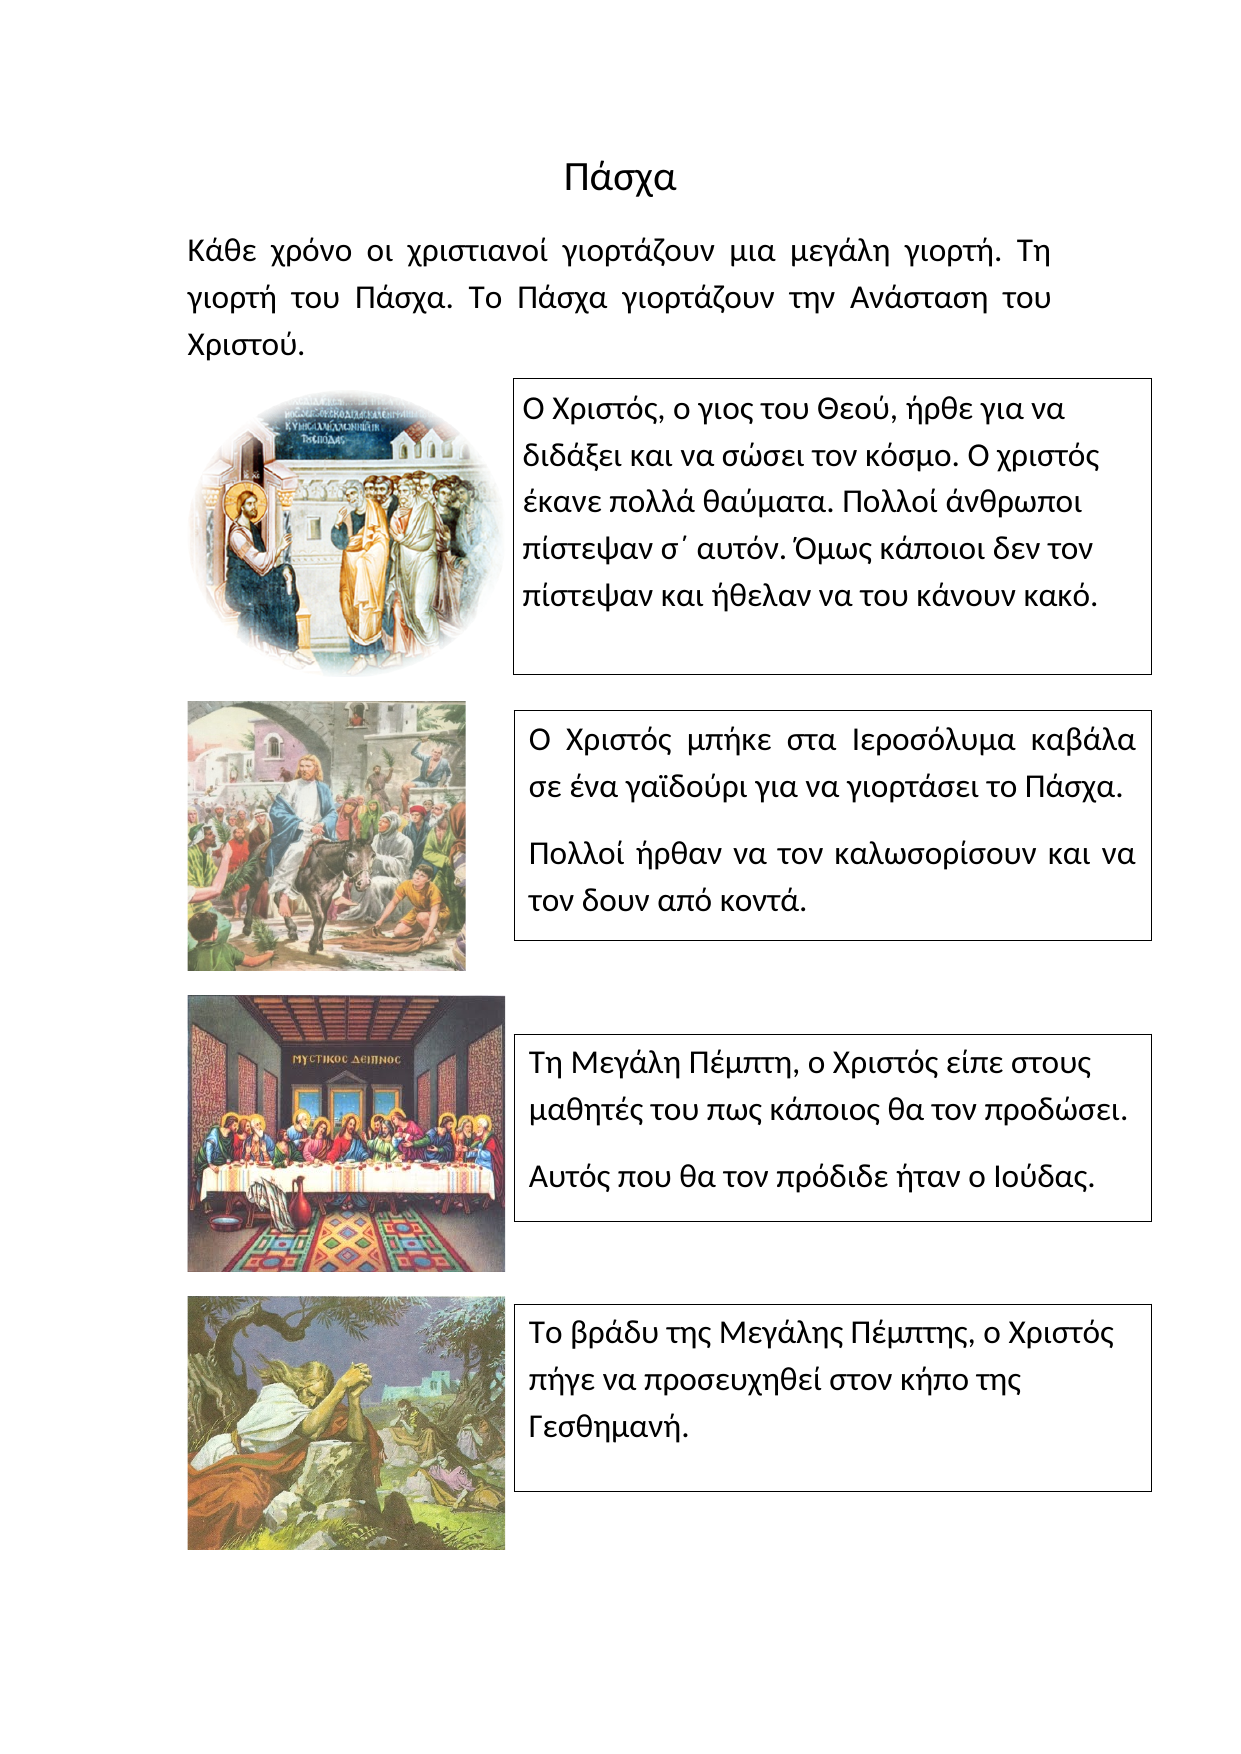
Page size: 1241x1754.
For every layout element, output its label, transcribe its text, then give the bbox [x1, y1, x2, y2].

text Κάθε χρόνο οι χριστιανοί γιορτάζουν μια μεγάλη γιορτή. Τη γιορτή του Πάσχα. Το Πάσχα γιορτάζουν την Ανάσταση του Χριστού. [187, 229, 1053, 363]
picture [187, 390, 506, 677]
picture [187, 1296, 506, 1550]
text Πάσχα [187, 150, 1053, 201]
picture [187, 995, 506, 1272]
picture [187, 701, 466, 971]
